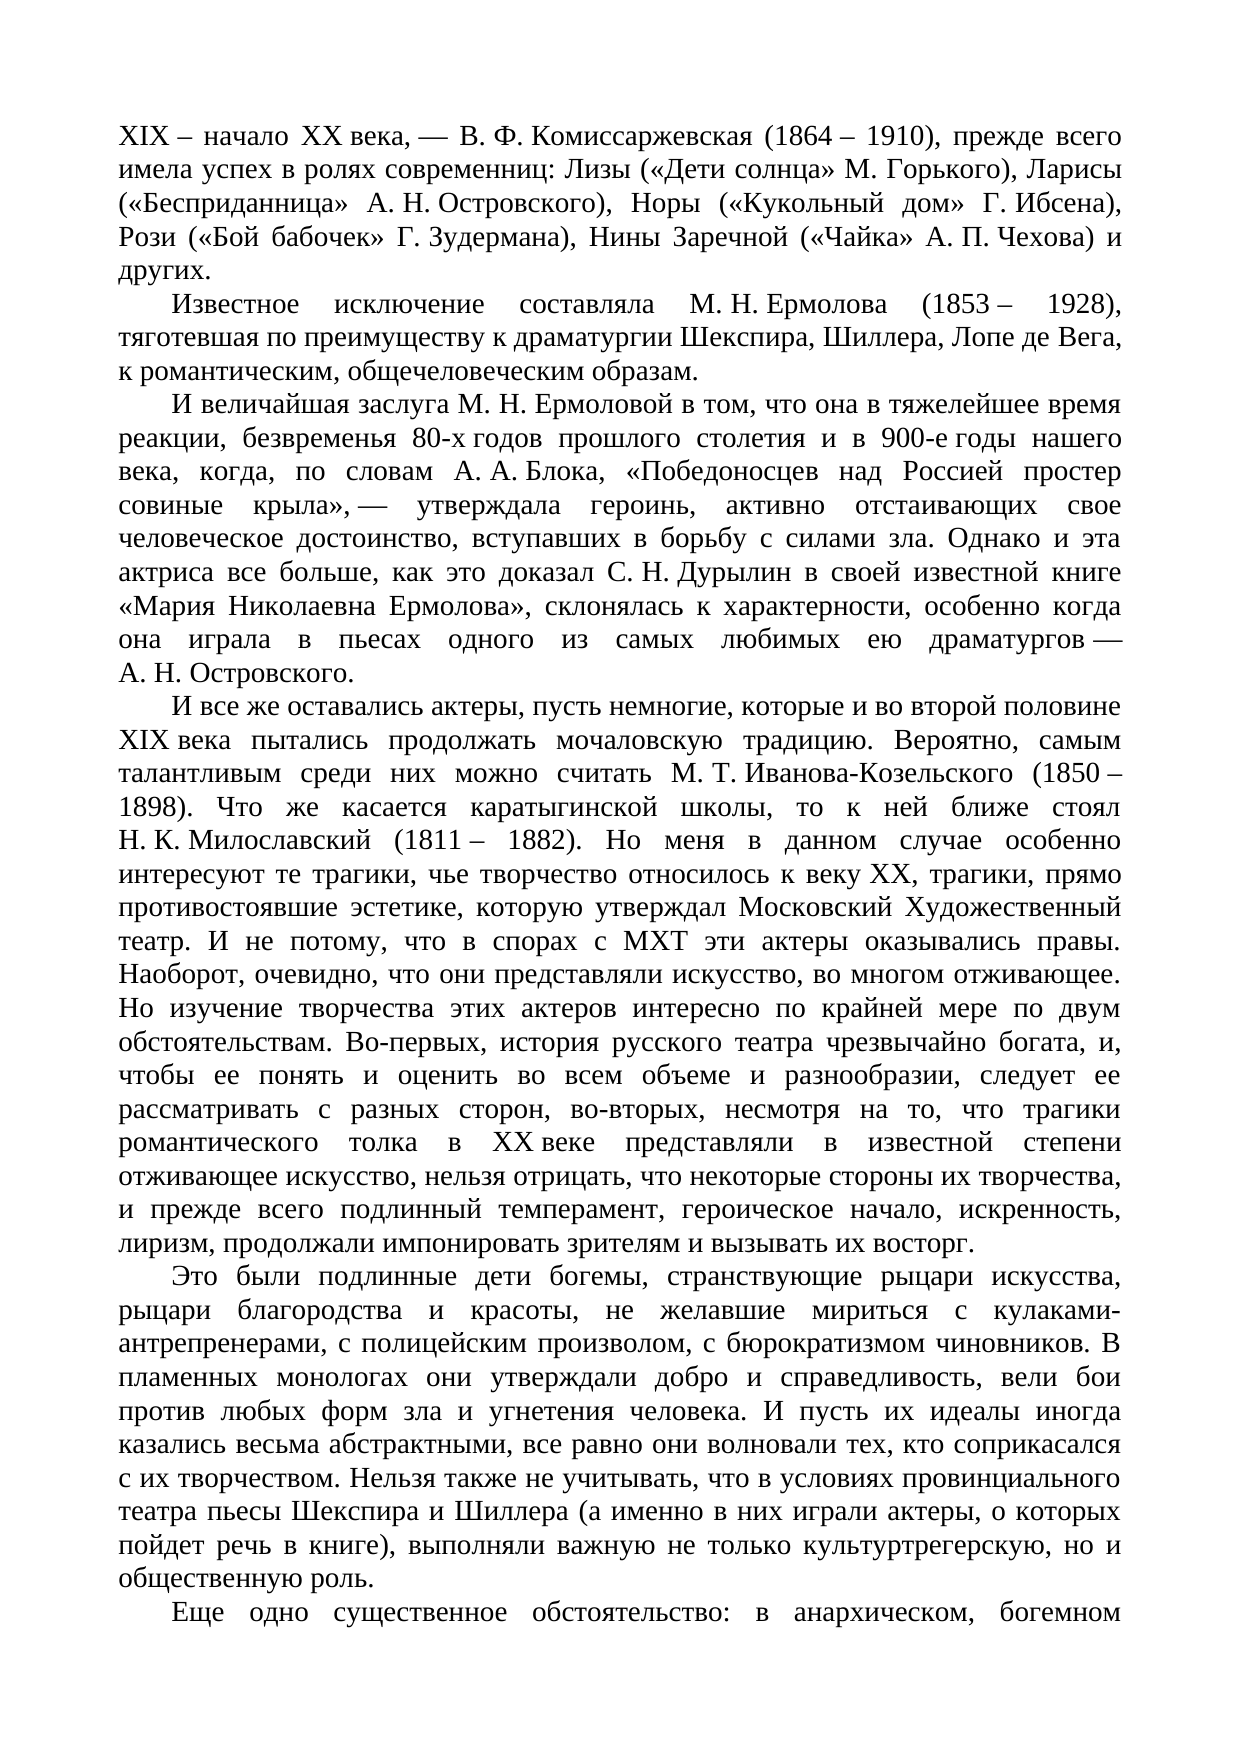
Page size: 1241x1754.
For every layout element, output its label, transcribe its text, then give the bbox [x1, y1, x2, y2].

text Известное исключение составляла М. Н. Ермолова (1853 – 1928), тяготевшая по преимуществу к драматургии Шекспира, Шиллера, Лопе де Вега, к романтическим, общечеловеческим образам. [118, 286, 1122, 386]
text Это были подлинные дети богемы, странствующие рыцари искусства, рыцари благородства и красоты, не желавшие мириться с кулаками-антрепренерами, с полицейским произволом, с бюрократизмом чиновников. В пламенных монологах они утверждали добро и справедливость, вели бои против любых форм зла и угнетения человека. И пусть их идеалы иногда казались весьма абстрактными, все равно они волновали тех, кто соприкасался с их творчеством. Нельзя также не учитывать, что в условиях провинциального театра пьесы Шекспира и Шиллера (а именно в них играли актеры, о которых пойдет речь в книге), выполняли важную не только культуртрегерскую, но и общественную роль. [118, 1258, 1122, 1594]
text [118, 118, 1122, 286]
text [118, 1594, 1122, 1627]
text И все же оставались актеры, пусть немногие, которые и во второй половине XIX века пытались продолжать мочаловскую традицию. Вероятно, самым талантливым среди них можно считать М. Т. Иванова-Козельского (1850 – 1898). Что же касается каратыгинской школы, то к ней ближе стоял Н. К. Милославский (1811 – 1882). Но меня в данном случае особенно интересуют те трагики, чье творчество относилось к веку XX, трагики, прямо противостоявшие эстетике, которую утверждал Московский Художественный театр. И не потому, что в спорах с МХТ эти актеры оказывались правы. Наоборот, очевидно, что они представляли искусство, во многом отживающее. Но изучение творчества этих актеров интересно по крайней мере по двум обстоятельствам. Во-первых, история русского театра чрезвычайно богата, и, чтобы ее понять и оценить во всем объеме и разнообразии, следует ее рассматривать с разных сторон, во-вторых, несмотря на то, что трагики романтического толка в XX веке представляли в известной степени отживающее искусство, нельзя отрицать, что некоторые стороны их творчества, и прежде всего подлинный темперамент, героическое начало, искренность, лиризм, продолжали импонировать зрителям и вызывать их восторг. [118, 688, 1122, 1258]
text {9} И величайшая заслуга М. Н. Ермоловой в том, что она в тяжелейшее время реакции, безвременья 80-х годов прошлого столетия и в 900-е годы нашего века, когда, по словам А. А. Блока, «Победоносцев над Россией простер совиные крыла», — утверждала героинь, активно отстаивающих свое человеческое достоинство, вступавших в борьбу с силами зла. Однако и эта актриса все больше, как это доказал С. Н. Дурылин в своей известной книге «Мария Николаевна Ермолова», склонялась к характерности, особенно когда она играла в пьесах одного из самых любимых ею драматургов — А. Н. Островского. [118, 386, 1122, 688]
